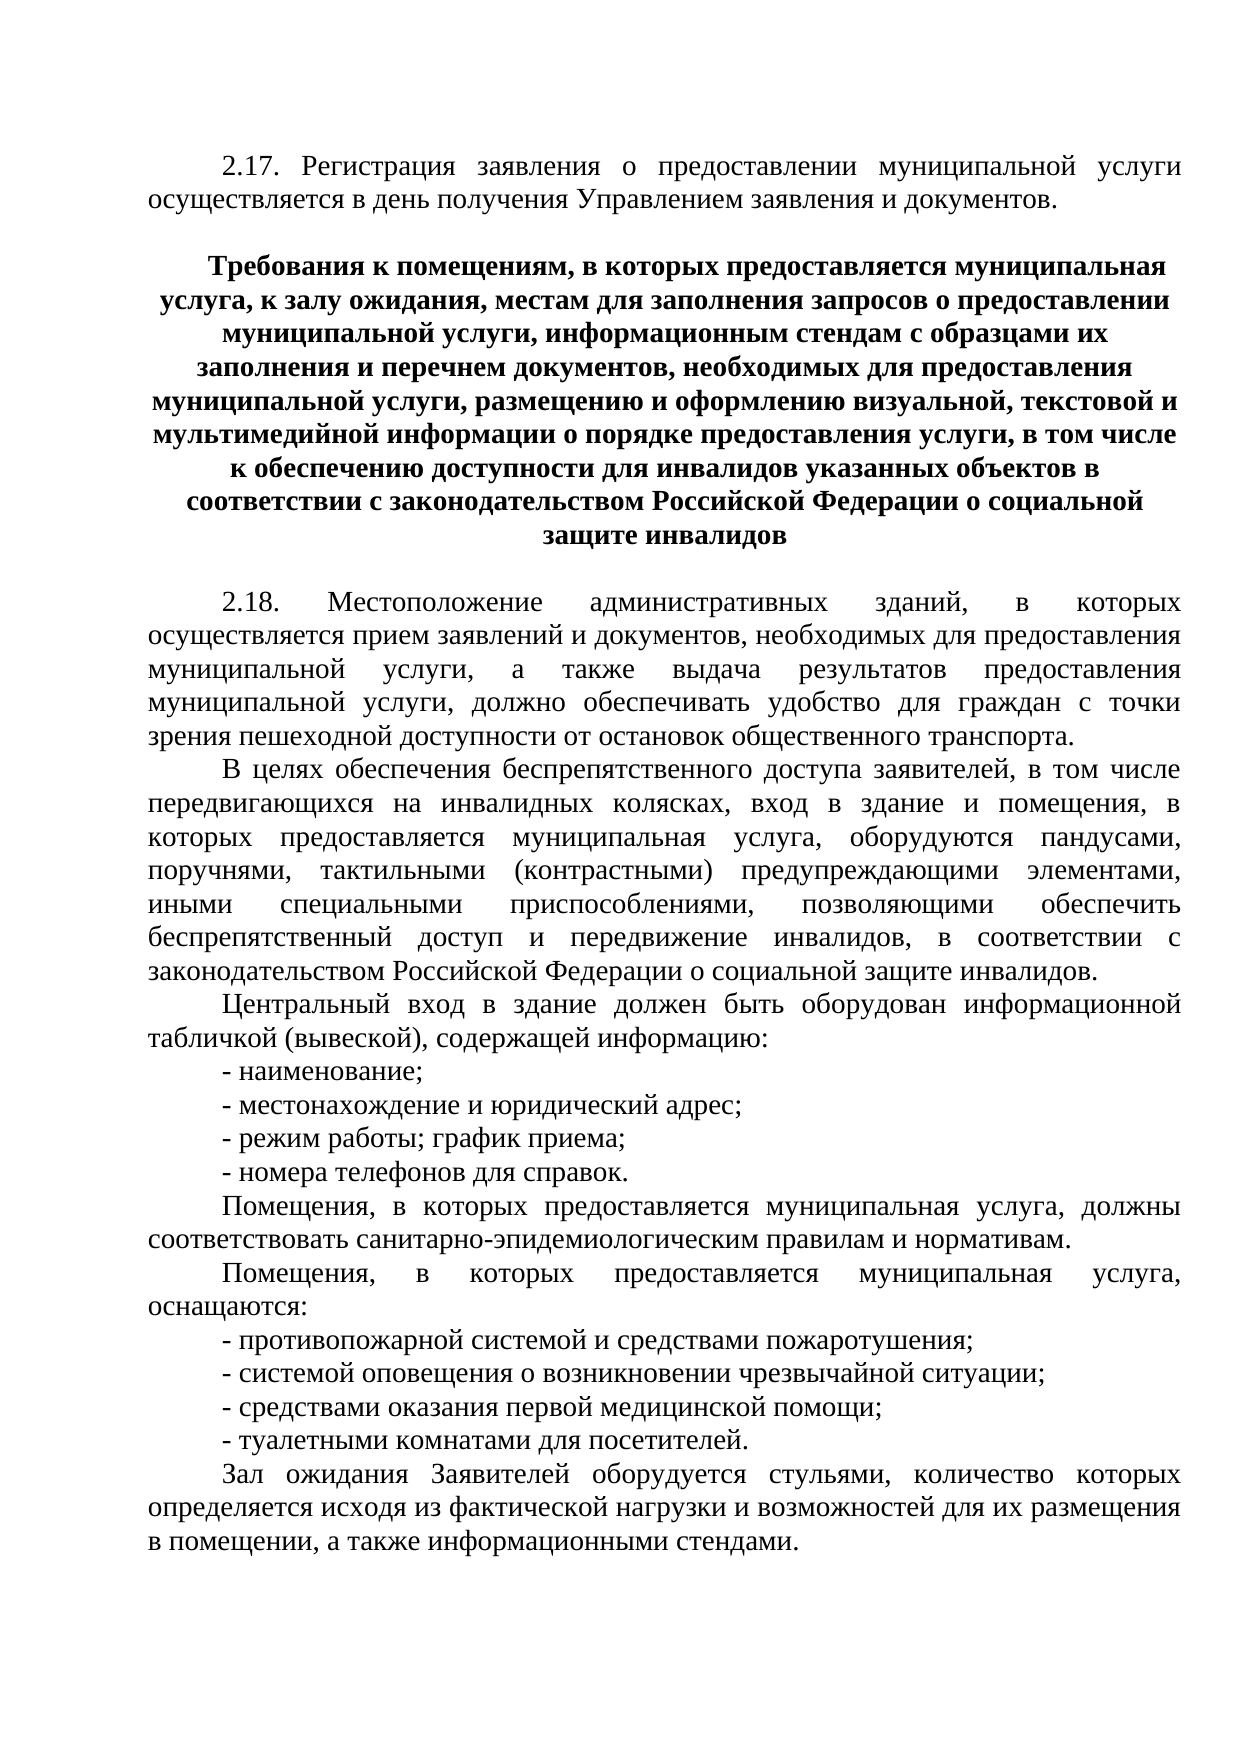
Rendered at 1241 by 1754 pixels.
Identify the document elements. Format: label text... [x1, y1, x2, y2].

text - наименование; [148, 1053, 1182, 1087]
text В целях обеспечения беспрепятственного доступа заявителей, в том числе передвигающихся на инвалидных колясках, вход в здание и помещения, в которых предоставляется муниципальная услуга, оборудуются пандусами, поручнями, тактильными (контрастными) предупреждающими элементами, иными специальными приспособлениями, позволяющими обеспечить беспрепятственный доступ и передвижение инвалидов, в соответствии с законодательством Российской Федерации о социальной защите инвалидов. [148, 752, 1182, 986]
text Помещения, в которых предоставляется муниципальная услуга, оснащаются: [148, 1255, 1182, 1322]
text - системой оповещения о возникновении чрезвычайной ситуации; [148, 1355, 1182, 1389]
text 2.18. Местоположение административных зданий, в которых осуществляется прием заявлений и документов, необходимых для предоставления муниципальной услуги, а также выдача результатов предоставления муниципальной услуги, должно обеспечивать удобство для граждан с точки зрения пешеходной доступности от остановок общественного транспорта. [148, 584, 1182, 752]
text Центральный вход в здание должен быть оборудован информационной табличкой (вывеской), содержащей информацию: [148, 986, 1182, 1053]
text - средствами оказания первой медицинской помощи; [148, 1389, 1182, 1422]
text - режим работы; график приема; [148, 1121, 1182, 1154]
text Требования к помещениям, в которых предоставляется муниципальная услуга, к залу ожидания, местам для заполнения запросов о предоставлении муниципальной услуги, информационным стендам с образцами их заполнения и перечнем документов, необходимых для предоставления муниципальной услуги, размещению и оформлению визуальной, текстовой и мультимедийной информации о порядке предоставления услуги, в том числе к обеспечению доступности для инвалидов указанных объектов в соответствии с законодательством Российской Федерации о социальной защите инвалидов [148, 248, 1182, 550]
text - местонахождение и юридический адрес; [148, 1087, 1182, 1121]
text Зал ожидания Заявителей оборудуется стульями, количество которых определяется исходя из фактической нагрузки и возможностей для их размещения в помещении, а также информационными стендами. [148, 1456, 1182, 1557]
text - противопожарной системой и средствами пожаротушения; [148, 1322, 1182, 1355]
text 2.17. Регистрация заявления о предоставлении муниципальной услуги осуществляется в день получения Управлением заявления и документов. [148, 148, 1182, 215]
text - туалетными комнатами для посетителей. [148, 1422, 1182, 1456]
text Помещения, в которых предоставляется муниципальная услуга, должны соответствовать санитарно-эпидемиологическим правилам и нормативам. [148, 1188, 1182, 1255]
text - номера телефонов для справок. [148, 1154, 1182, 1188]
